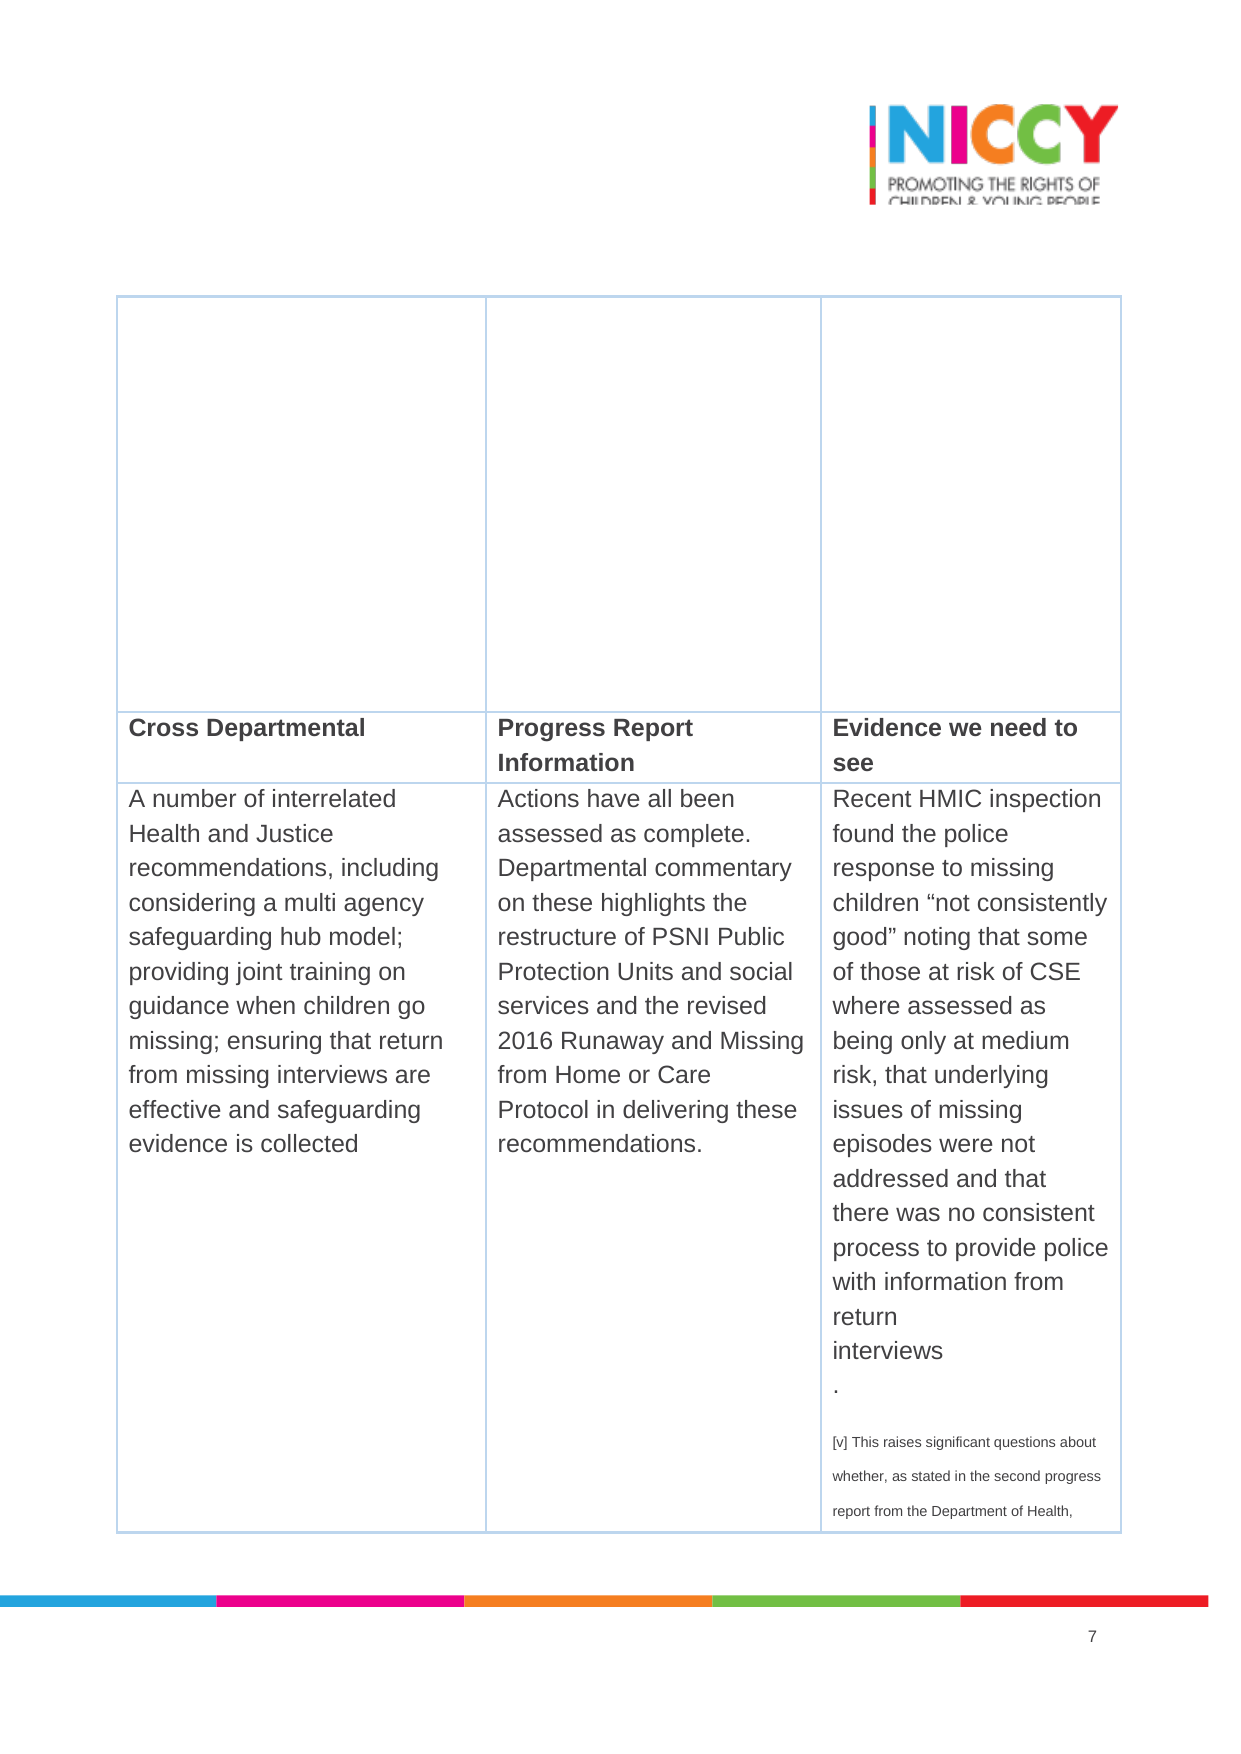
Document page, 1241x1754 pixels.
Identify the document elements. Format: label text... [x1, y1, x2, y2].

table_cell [487, 298, 820, 711]
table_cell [118, 784, 485, 1531]
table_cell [118, 298, 485, 711]
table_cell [822, 298, 1120, 711]
table_cell Progress Report Information [487, 713, 820, 782]
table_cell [487, 784, 820, 1531]
table_cell Cross Departmental [118, 713, 485, 782]
table_cell Evidence we need to see [822, 713, 1120, 782]
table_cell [822, 784, 1120, 1531]
